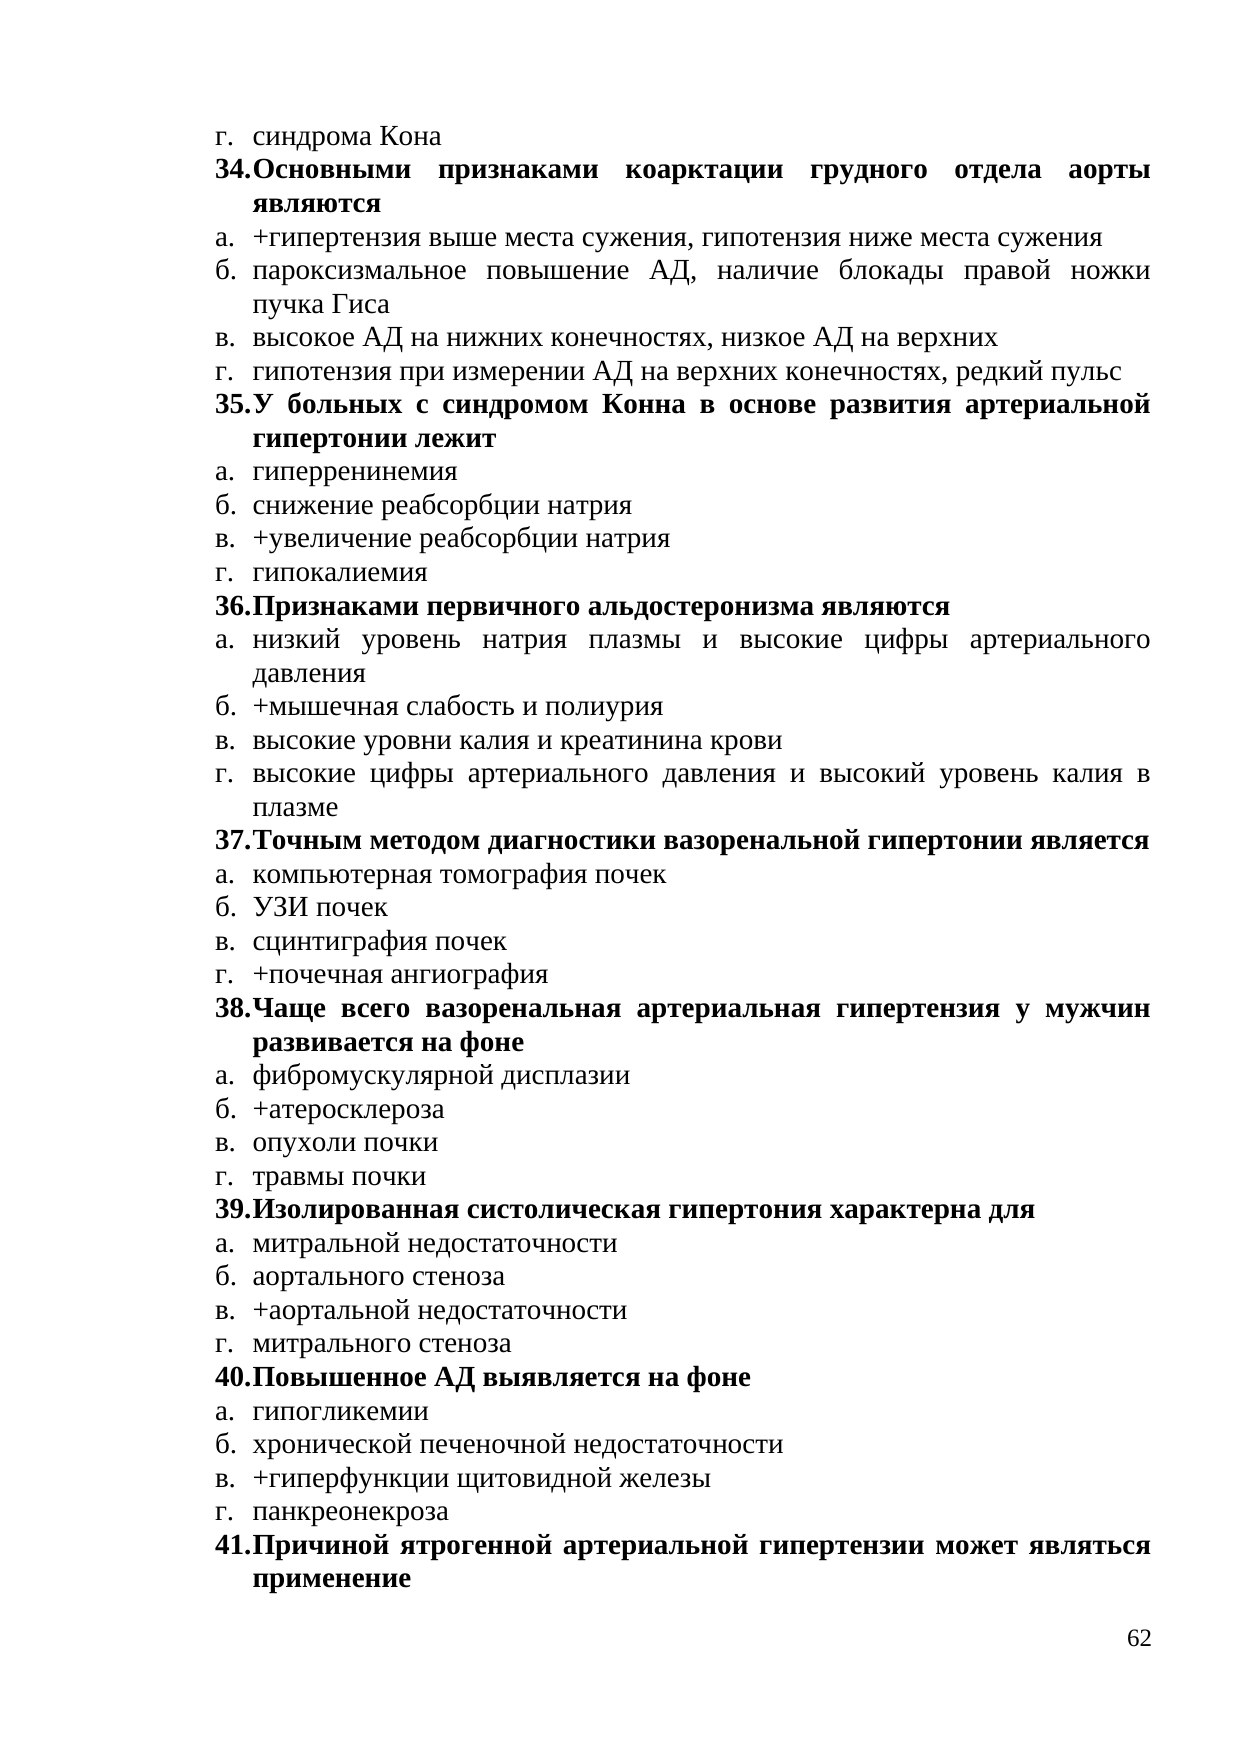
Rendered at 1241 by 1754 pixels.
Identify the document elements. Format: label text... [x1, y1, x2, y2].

list гипогликемии [215, 1393, 1152, 1426]
list опухоли почки [215, 1124, 1152, 1158]
list сцинтиграфия почек [215, 923, 1152, 957]
list +аортальной недостаточности [215, 1292, 1152, 1326]
list синдрома Кона [215, 118, 1152, 152]
list +гипертензия выше места сужения, гипотензия ниже места сужения [215, 219, 1152, 252]
list высокие уровни калия и креатинина крови [215, 722, 1152, 755]
list Признаками первичного альдостеронизма являются [215, 588, 1152, 621]
list гипокалиемия [215, 554, 1152, 588]
list УЗИ почек [215, 889, 1152, 923]
list У больных с синдромом Конна в основе развития артериальной гипертонии лежит [215, 386, 1152, 453]
list Точным методом диагностики вазоренальной гипертонии является [215, 822, 1152, 856]
list митрального стеноза [215, 1326, 1152, 1359]
list митральной недостаточности [215, 1225, 1152, 1258]
list высокое АД на нижних конечностях, низкое АД на верхних [215, 319, 1152, 353]
list +почечная ангиография [215, 957, 1152, 990]
list панкреонекроза [215, 1493, 1152, 1527]
list Повышенное АД выявляется на фоне [215, 1359, 1152, 1393]
list +гиперфункции щитовидной железы [215, 1460, 1152, 1493]
list высокие цифры артериального давления и высокий уровень калия в плазме [215, 755, 1152, 822]
list компьютерная томография почек [215, 856, 1152, 889]
list низкий уровень натрия плазмы и высокие цифры артериального давления [215, 621, 1152, 688]
list гипотензия при измерении АД на верхних конечностях, редкий пульc [215, 353, 1152, 386]
list Чаще всего вазоренальная артериальная гипертензия у мужчин развивается на фоне [215, 990, 1152, 1057]
list пароксизмальное повышение АД, наличие блокады правой ножки пучка Гиса [215, 252, 1152, 319]
list +атеросклероза [215, 1091, 1152, 1124]
list Основными признаками коарктации грудного отдела аорты являются [215, 152, 1152, 219]
list +мышечная слабость и полиурия [215, 688, 1152, 722]
list хронической печеночной недостаточности [215, 1426, 1152, 1460]
list Изолированная систолическая гипертония характерна для [215, 1191, 1152, 1225]
list фибромускулярной дисплазии [215, 1057, 1152, 1091]
list аортального стеноза [215, 1258, 1152, 1292]
list +увеличение реабсорбции натрия [215, 521, 1152, 554]
list гиперренинемия [215, 453, 1152, 487]
list Причиной ятрогенной артериальной гипертензии может являться применение [215, 1527, 1152, 1594]
list снижение реабсорбции натрия [215, 487, 1152, 521]
list травмы почки [215, 1158, 1152, 1191]
